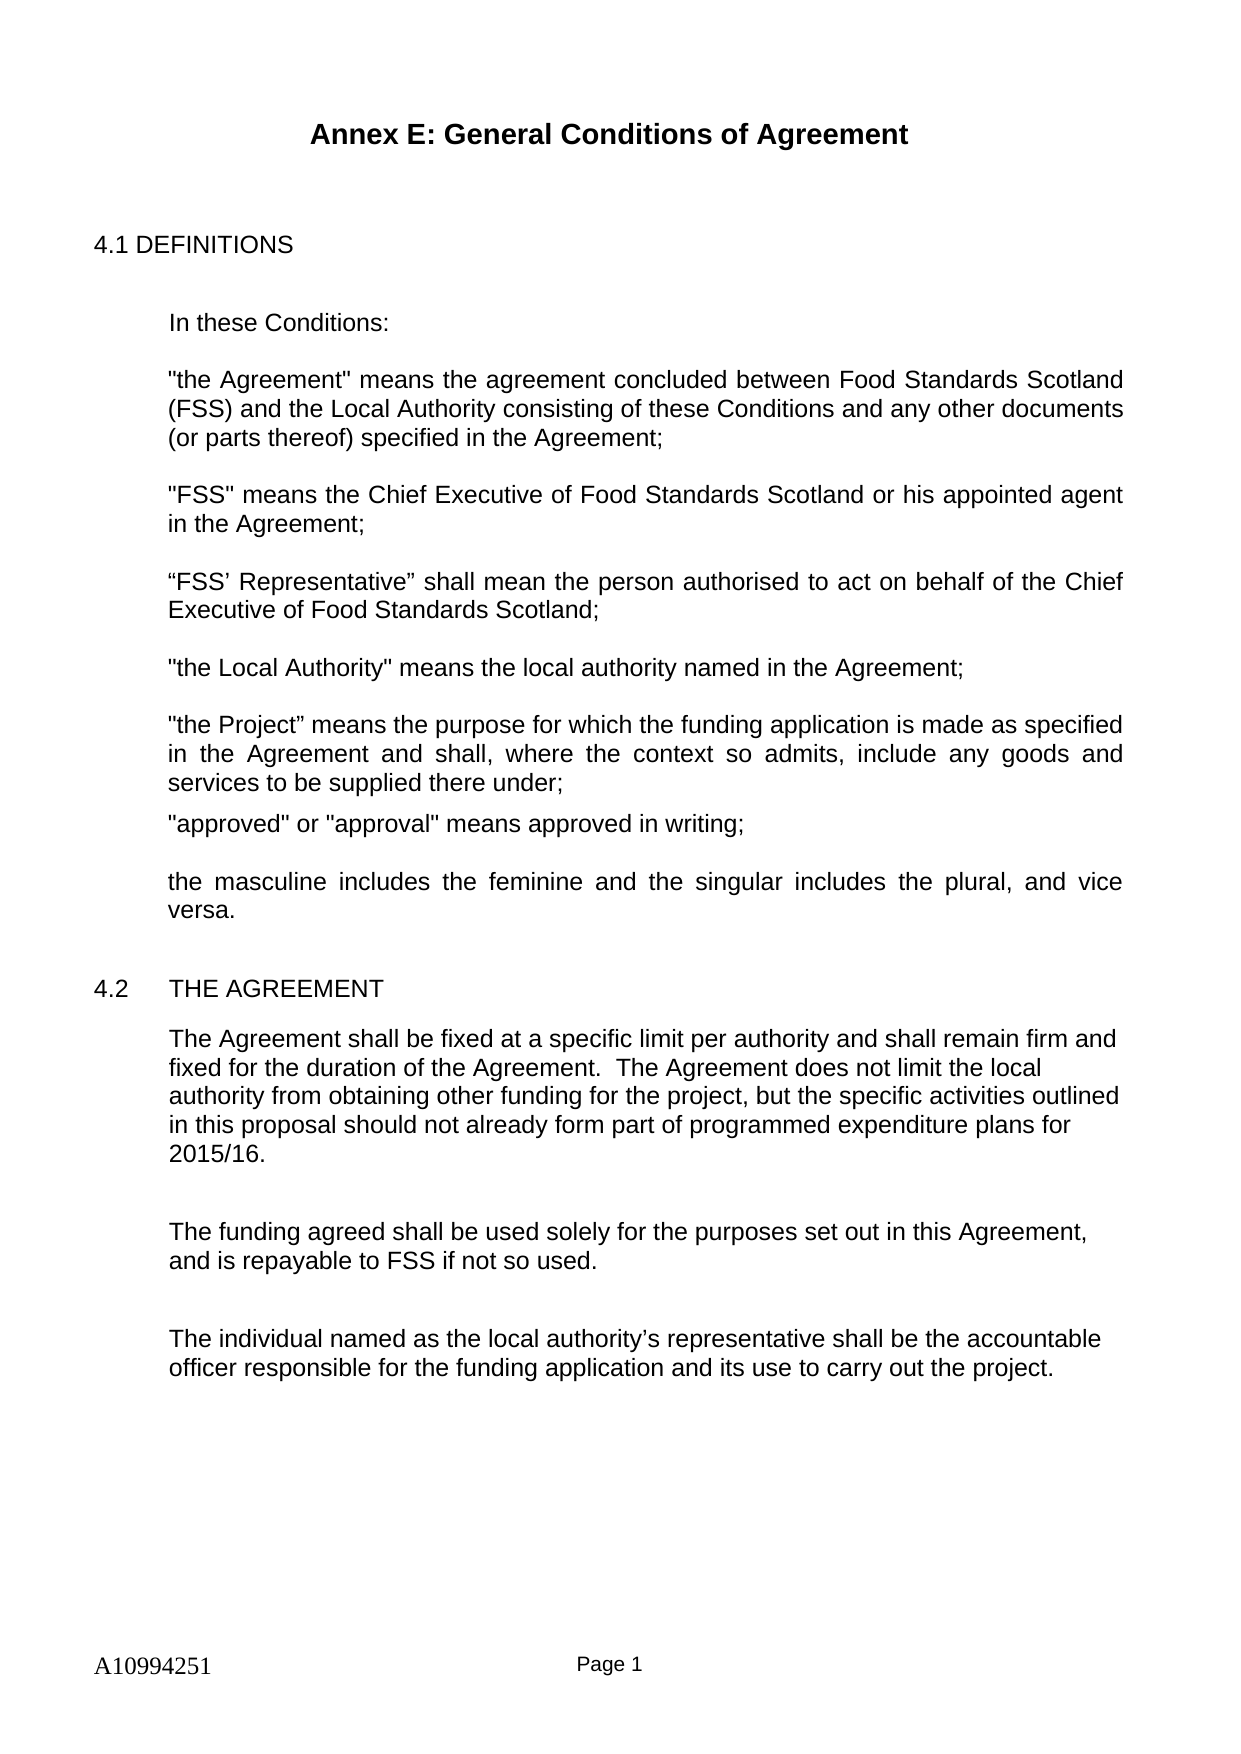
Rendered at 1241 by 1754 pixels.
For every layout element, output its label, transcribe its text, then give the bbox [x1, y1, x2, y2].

subtitle 4.1 DEFINITIONS [94, 230, 1125, 258]
text Annex E: General Conditions of Agreement [94, 117, 1125, 151]
subtitle The Agreement shall be fixed at a specific limit per authority and shall remain firm and fixed for the duration of the Agreement. The Agreement does not limit the local authority from obtaining other funding for the project, but the specific activities outlined in this proposal should not already form part of programmed expenditure plans for 2015/16. [94, 1024, 1125, 1168]
text “FSS’ Representative” shall mean the person authorised to act on behalf of the Chief Executive of Food Standards Scotland; [94, 567, 1125, 624]
text "the Agreement" means the agreement concluded between Food Standards Scotland (FSS) and the Local Authority consisting of these Conditions and any other documents (or parts thereof) specified in the Agreement; [94, 366, 1125, 452]
subtitle The funding agreed shall be used solely for the purposes set out in this Agreement, and is repayable to FSS if not so used. [94, 1217, 1125, 1275]
text "the Local Authority" means the local authority named in the Agreement; [94, 653, 1125, 682]
subtitle The individual named as the local authority’s representative shall be the accountable officer responsible for the funding application and its use to carry out the project. [94, 1324, 1125, 1382]
text "the Project” means the purpose for which the funding application is made as specified in the Agreement and shall, where the context so admits, include any goods and services to be supplied there under; [94, 711, 1125, 797]
text "FSS" means the Chief Executive of Food Standards Scotland or his appointed agent in the Agreement; [94, 481, 1125, 538]
subtitle In these Conditions: [94, 308, 1125, 337]
subtitle 4.2 THE AGREEMENT [94, 974, 1125, 1003]
text the masculine includes the feminine and the singular includes the plural, and vice versa. [94, 867, 1125, 924]
text "approved" or "approval" means approved in writing; [94, 809, 1125, 838]
